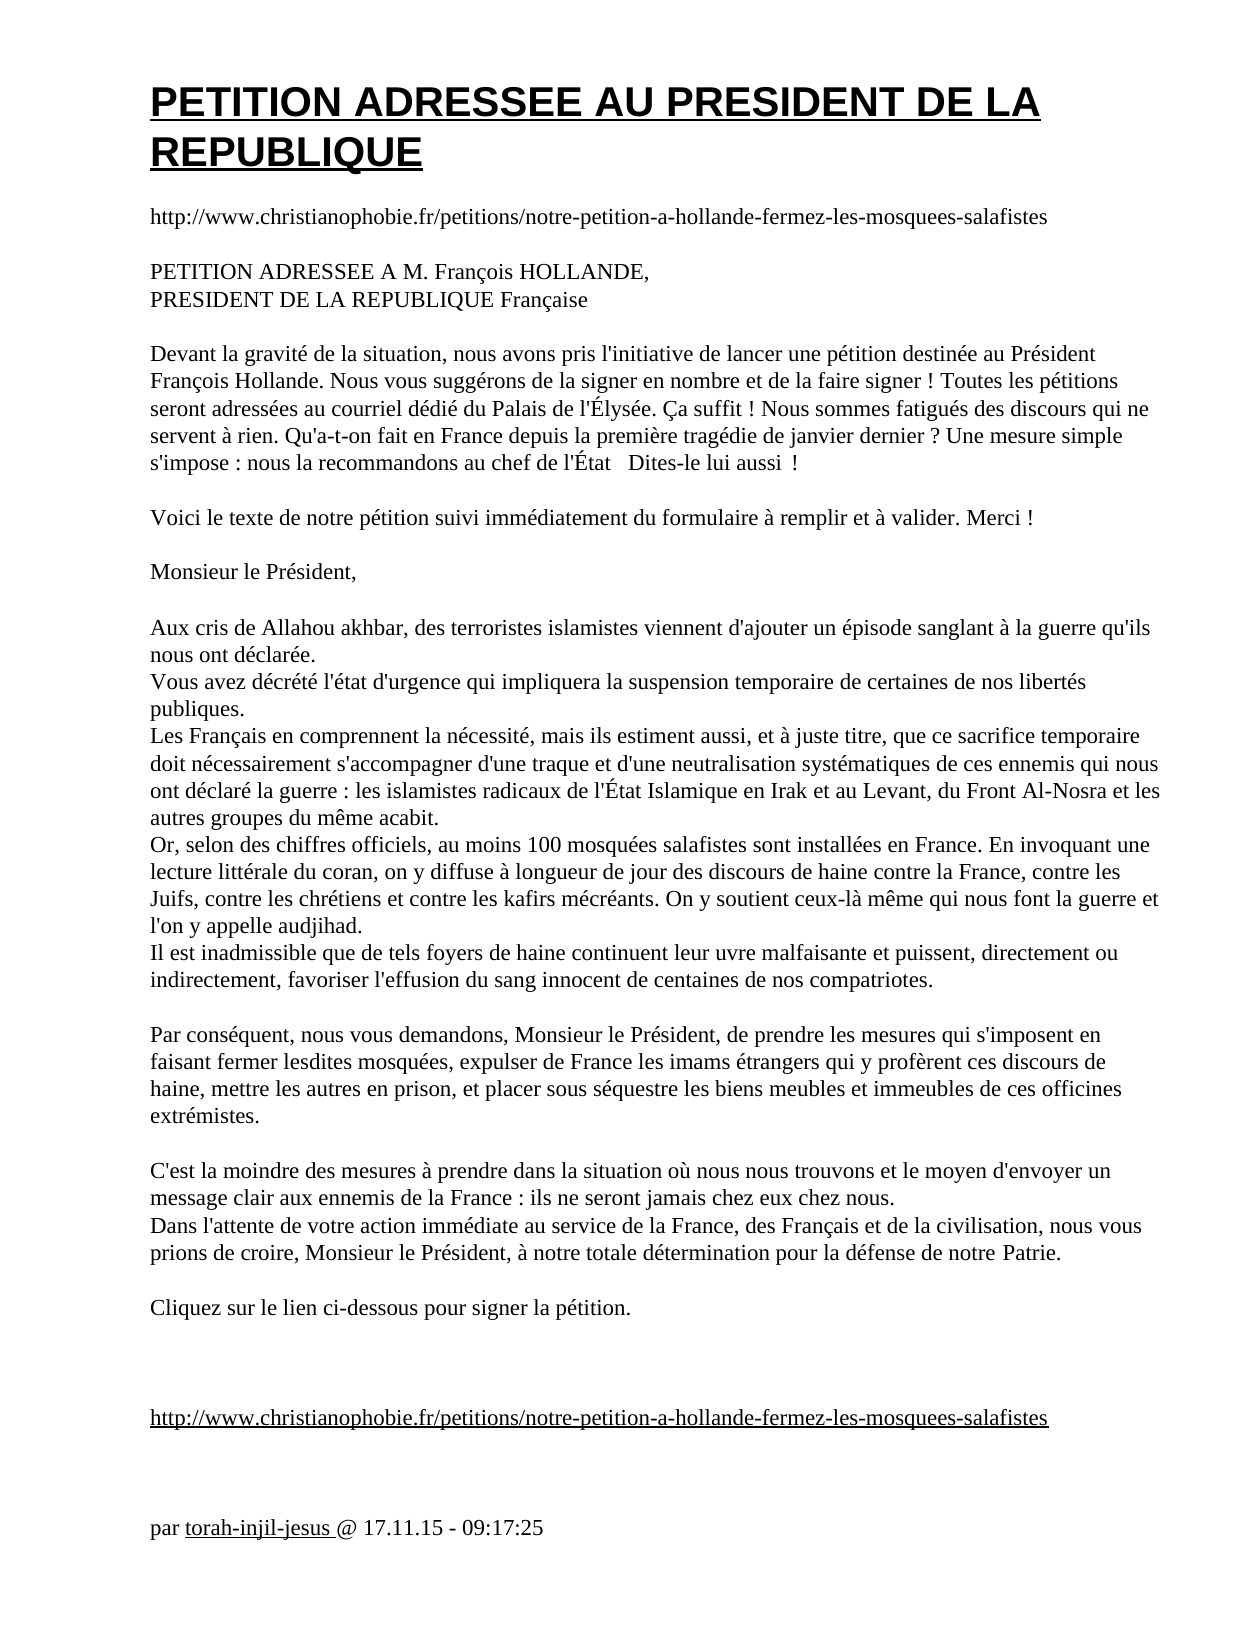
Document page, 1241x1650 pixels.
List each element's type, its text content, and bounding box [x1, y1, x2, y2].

text Cliquez sur le lien ci-dessous pour signer la pétition. [150, 1293, 1163, 1320]
text Voici le texte de notre pétition suivi immédiatement du formulaire à remplir et à valider. Merci ! Monsieur le Président, [150, 503, 1038, 585]
text Par conséquent, nous vous demandons, Monsieur le Président, de prendre les mesures qui s'imposent en faisant fermer lesdites mosquées, expulser de France les imams étrangers qui y profèrent ces discours de haine, mettre les autres en prison, et placer sous séquestre les biens meubles et immeubles de ces officines extrémistes. [150, 1021, 1126, 1129]
text Or, selon des chiffres officiels, au moins 100 mosquées salafistes sont installées en France. En invoquant une lecture littérale du coran, on y diffuse à longueur de jour des discours de haine contre la France, contre les Juifs, contre les chrétiens et contre les kafirs mécréants. On y soutient ceux-là même qui nous font la guerre et l'on y appelle audjihad. [150, 831, 1163, 939]
text Les Français en comprennent la nécessité, mais ils estiment aussi, et à juste titre, que ce sacrifice temporaire doit nécessairement s'accompagner d'une traque et d'une neutralisation systématiques de ces ennemis qui nous ont déclaré la guerre : les islamistes radicaux de l'État Islamique en Irak et au Levant, du Front Al-Nosra et les autres groupes du même acabit. [150, 723, 1164, 830]
text Devant la gravité de la situation, nous avons pris l'initiative de lancer une pétition destinée au Président François Hollande. Nous vous suggérons de la signer en nombre et de la faire signer ! Toutes les pétitions seront adressées au courriel dédié du Palais de l'Élysée. Ça suffit ! Nous sommes fatigués des discours qui ne servent à rien. Qu'a-t-on fait en France depuis la première tragédie de janvier dernier ? Une mesure simple s'impose : nous la recommandons au chef de l'État Dites-le lui aussi ! [150, 340, 1153, 475]
text Il est inadmissible que de tels foyers de haine continuent leur uvre malfaisante et puissent, directement ou indirectement, favoriser l'effusion du sang innocent de centaines de nos compatriotes. [150, 939, 1163, 993]
text http://www.christianophobie.fr/petitions/notre-petition-a-hollande-fermez-les-mosquees-salafistes PETITION ADRESSEE A M. François HOLLANDE, [150, 180, 1051, 290]
text C'est la moindre des mesures à prendre dans la situation où nous nous trouvons et le moyen d'envoyer un message clair aux ennemis de la France : ils ne seront jamais chez eux chez nous. [150, 1157, 1114, 1211]
subtitle PETITION ADRESSEE AU PRESIDENT DE LA REPUBLIQUE [150, 78, 1044, 175]
text PRESIDENT DE LA REPUBLIQUE Française [150, 290, 1163, 312]
text Aux cris de Allahou akhbar, des terroristes islamistes viennent d'ajouter un épisode sanglant à la guerre qu'ils nous ont déclarée. [150, 614, 1154, 667]
text par torah-injil-jesus @ 17.11.15 - 09:17:25 [150, 1514, 1163, 1540]
text Dans l'attente de votre action immédiate au service de la France, des Français et de la civilisation, nous vous prions de croire, Monsieur le Président, à notre totale détermination pour la défense de notre Patrie. [150, 1212, 1146, 1265]
text http://www.christianophobie.fr/petitions/notre-petition-a-hollande-fermez-les-mosquees-salafistes [150, 1404, 1163, 1430]
text Vous avez décrété l'état d'urgence qui impliquera la suspension temporaire de certaines de nos libertés publiques. [150, 668, 1090, 722]
